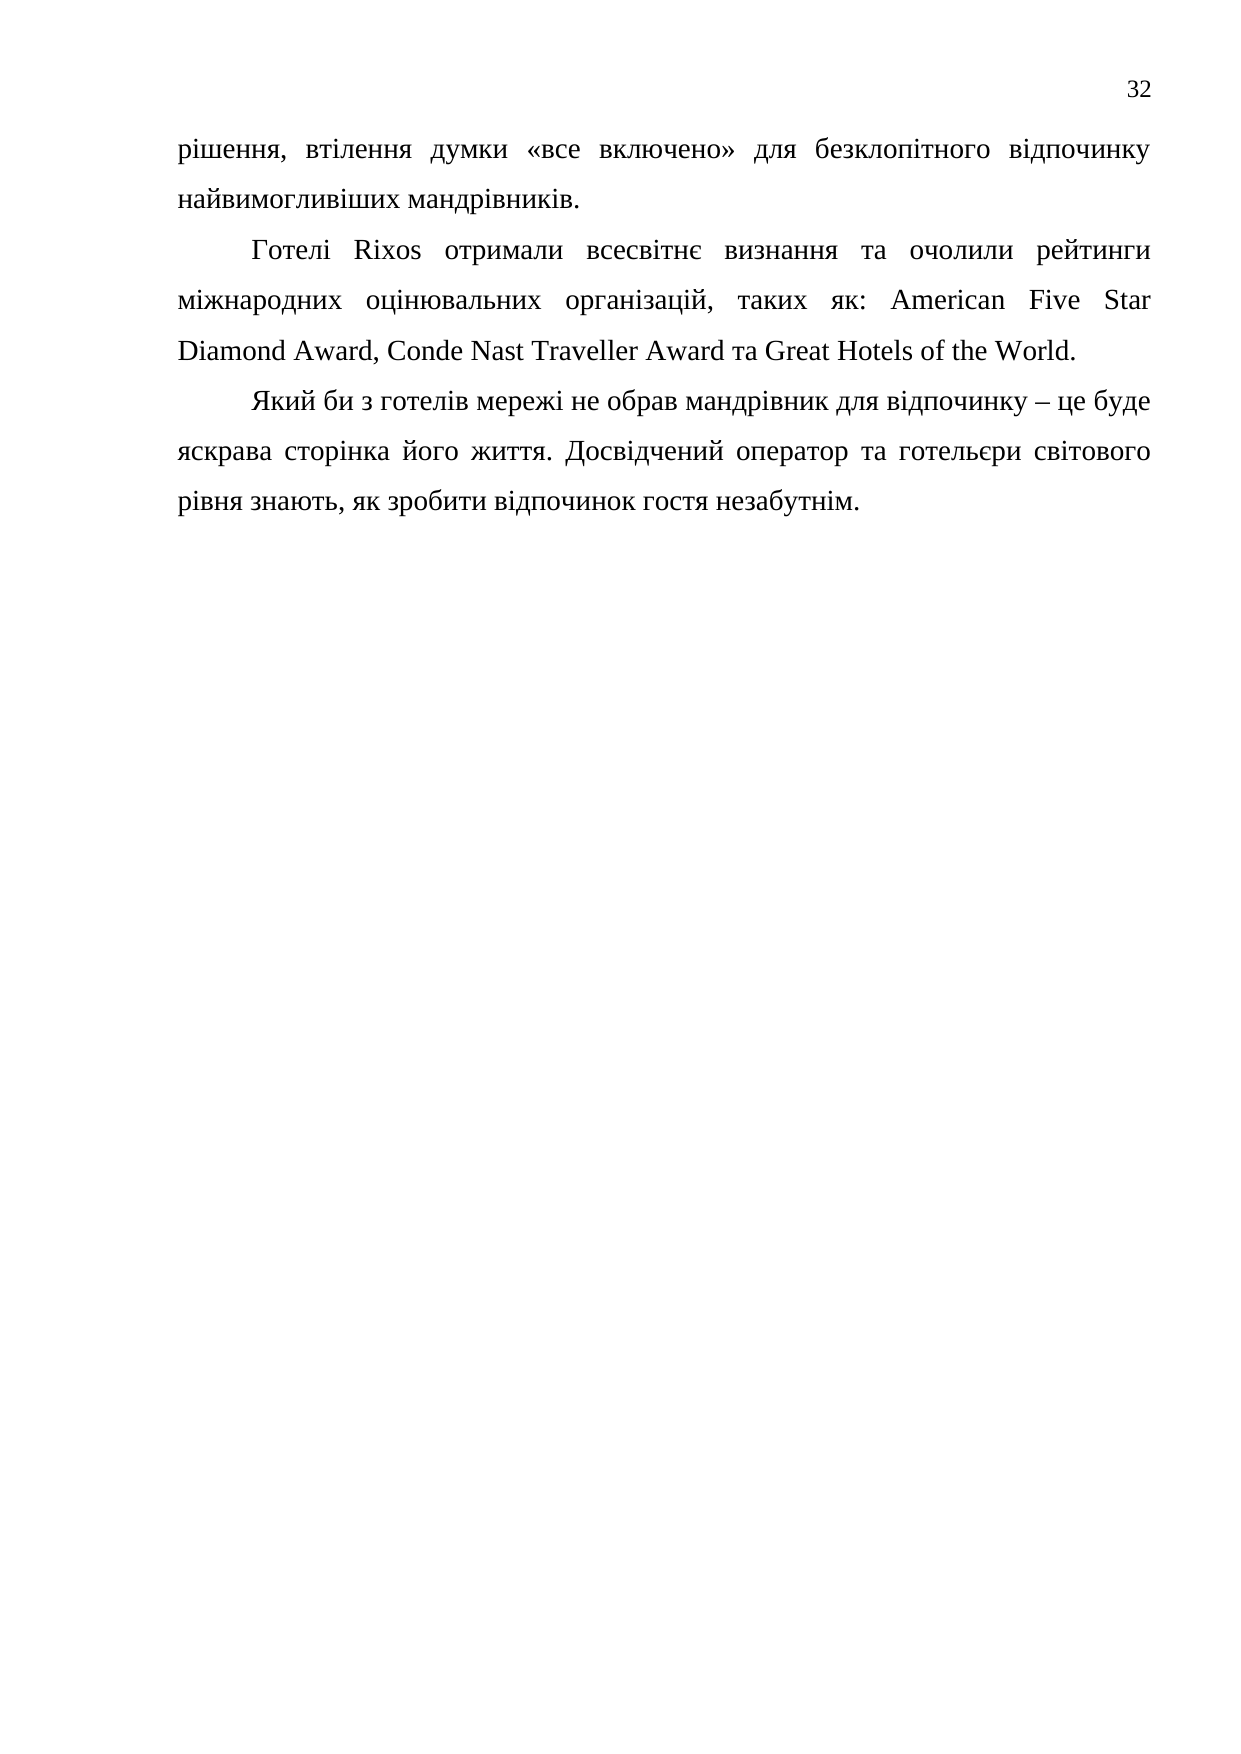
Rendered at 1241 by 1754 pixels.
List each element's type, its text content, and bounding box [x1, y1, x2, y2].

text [177, 131, 1152, 215]
text Який би з готелів мережі не обрав мандрівник для відпочинку – це буде яскрава сторінка його життя. Досвідчений оператор та готельєри світового рівня знають, як зробити відпочинок гостя незабутнім. [177, 383, 1152, 517]
text Готелі Rixos отримали всесвітнє визнання та очолили рейтинги міжнародних оцінювальних організацій, таких як: American Five Star Diamond Award, Conde Nast Traveller Award та Great Hotels of the World. [177, 232, 1152, 366]
